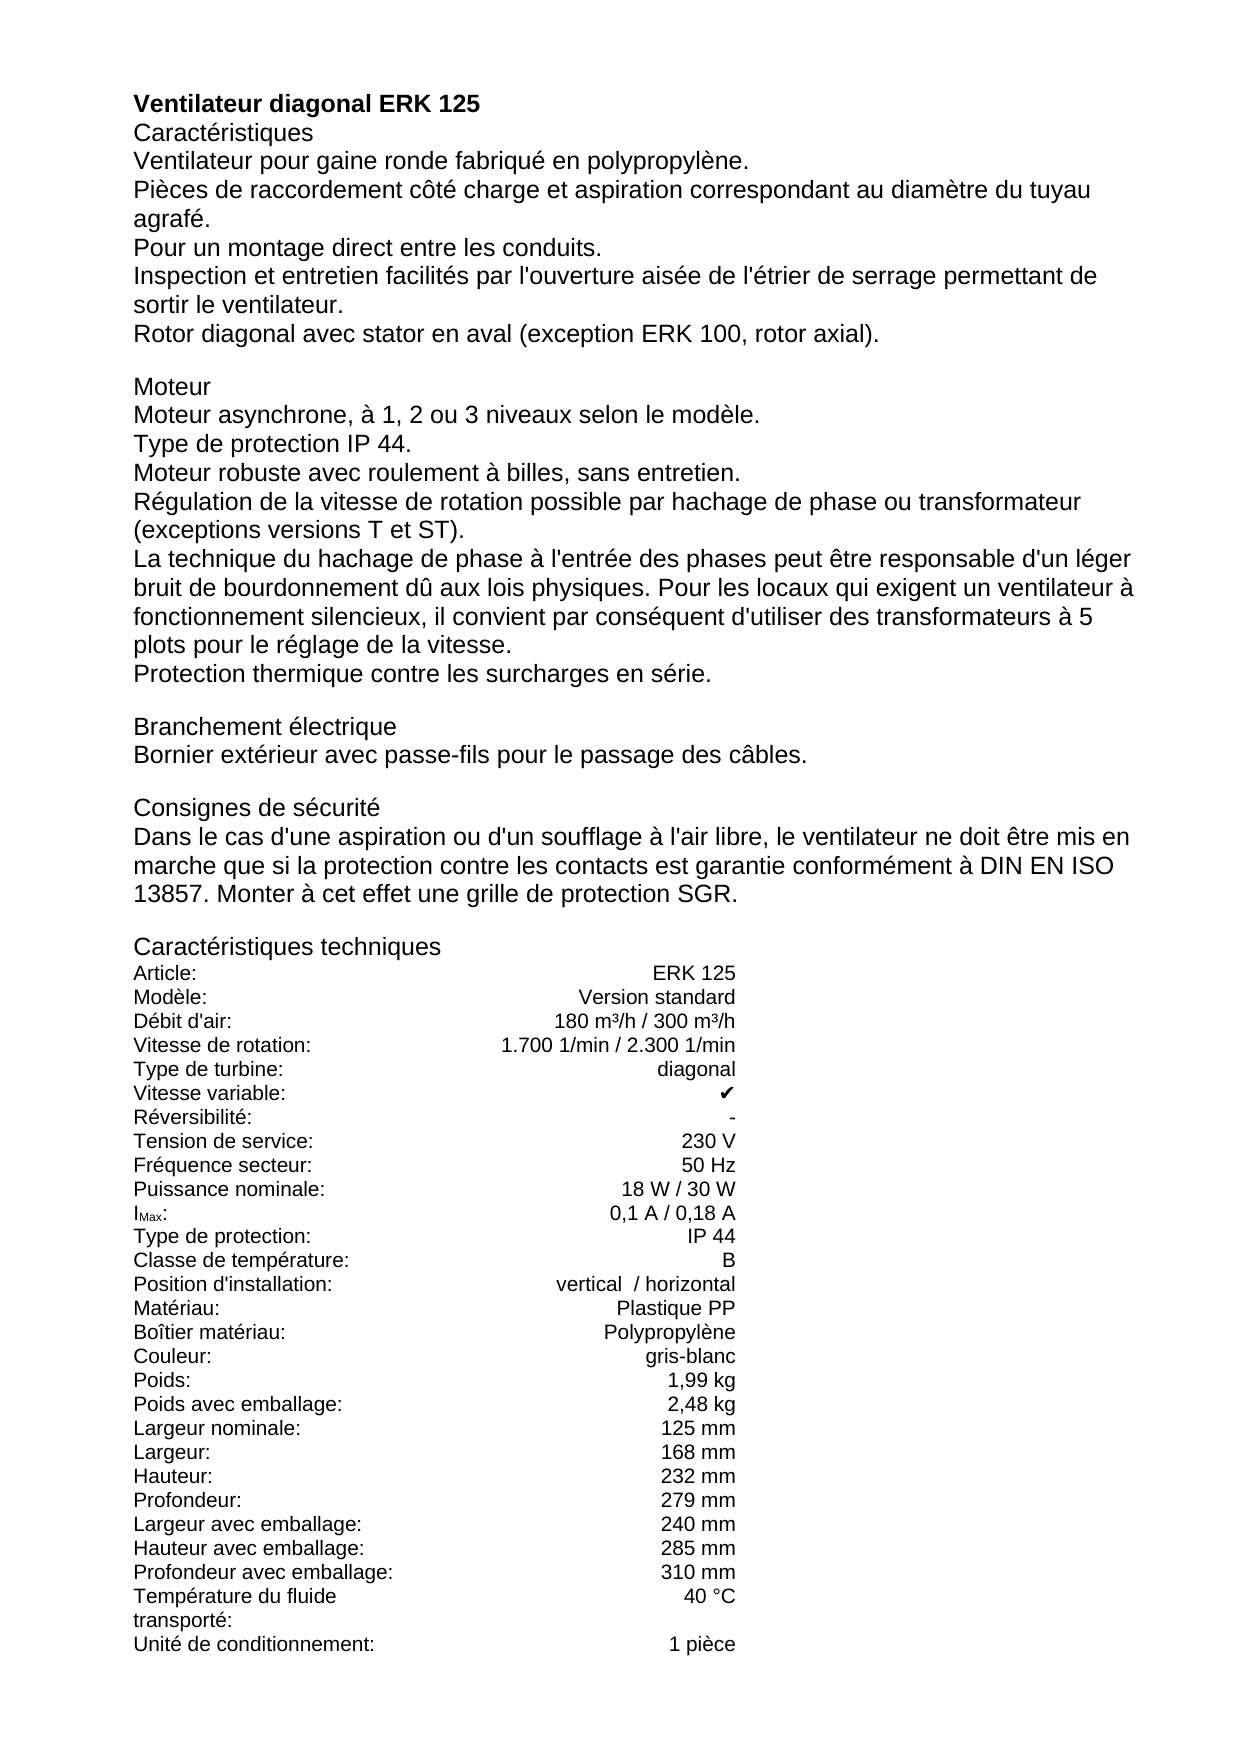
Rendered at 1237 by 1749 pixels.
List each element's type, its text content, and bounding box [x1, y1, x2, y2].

text Moteur robuste avec roulement à billes, sans entretien. [133, 458, 1148, 486]
table_header ERK 125 [434, 961, 747, 985]
table_cell Profondeur: [122, 1488, 434, 1512]
table_cell Version standard [434, 985, 747, 1009]
text Régulation de la vitesse de rotation possible par hachage de phase ou transformateur (exceptions versions T et ST). [133, 486, 1148, 544]
text Moteur asynchrone, à 1, 2 ou 3 niveaux selon le modèle. [133, 400, 1148, 429]
text Rotor diagonal avec stator en aval (exception ERK 100, rotor axial). [133, 319, 1148, 347]
table_cell 180 m³/h / 300 m³/h [434, 1009, 747, 1033]
text Pour un montage direct entre les conduits. [133, 232, 1148, 261]
table_cell 18 W / 30 W [434, 1176, 747, 1200]
table_cell Boîtier matériau: [122, 1320, 434, 1344]
text Dans le cas d'une aspiration ou d'un soufflage à l'air libre, le ventilateur ne doit être mis en marche que si la protection contre les contacts est garantie conformément à DIN EN ISO 13857. Monter à cet effet une grille de protection SGR. [133, 822, 1148, 908]
table_header Article: [122, 961, 434, 985]
table_cell vertical / horizontal [434, 1272, 747, 1296]
table_cell Type de protection: [122, 1224, 434, 1248]
table_cell Fréquence secteur: [122, 1153, 434, 1176]
table_cell 2,48 kg [434, 1392, 747, 1416]
text Pièces de raccordement côté charge et aspiration correspondant au diamètre du tuyau agrafé. [133, 175, 1148, 232]
text Moteur [133, 371, 1148, 400]
text Branchement électrique [133, 712, 1148, 740]
table_cell Classe de température: [122, 1248, 434, 1272]
text Caractéristiques techniques [133, 932, 1148, 961]
table_cell Poids: [122, 1368, 434, 1392]
text Consignes de sécurité [133, 793, 1148, 822]
table_cell 230 V [434, 1129, 747, 1152]
table_cell Hauteur: [122, 1464, 434, 1488]
table_cell 232 mm [434, 1464, 747, 1488]
table_cell Unité de conditionnement: [122, 1632, 434, 1656]
text Protection thermique contre les surcharges en série. [133, 659, 1148, 688]
table_cell 40 °C [434, 1584, 747, 1632]
table_cell Hauteur avec emballage: [122, 1536, 434, 1560]
text Ventilateur diagonal ERK 125 [133, 89, 1148, 117]
text La technique du hachage de phase à l'entrée des phases peut être responsable d'un léger bruit de bourdonnement dû aux lois physiques. Pour les locaux qui exigent un ventilateur à fonctionnement silencieux, il convient par conséquent d'utiliser des transformateurs à 5 plots pour le réglage de la vitesse. [133, 544, 1148, 659]
text Inspection et entretien facilités par l'ouverture aisée de l'étrier de serrage permettant de sortir le ventilateur. [133, 261, 1148, 319]
table_cell B [434, 1248, 747, 1272]
table_cell Largeur avec emballage: [122, 1512, 434, 1536]
table_cell Température du fluide transporté: [122, 1584, 434, 1632]
text Caractéristiques [133, 117, 1148, 146]
table_cell Type de turbine: [122, 1057, 434, 1081]
table_cell Couleur: [122, 1344, 434, 1368]
table_cell Poids avec emballage: [122, 1392, 434, 1416]
table_cell Vitesse variable: [122, 1081, 434, 1104]
table_cell 240 mm [434, 1512, 747, 1536]
text Bornier extérieur avec passe-fils pour le passage des câbles. [133, 740, 1148, 769]
table_cell 50 Hz [434, 1153, 747, 1176]
table_cell Matériau: [122, 1296, 434, 1320]
table_cell Position d'installation: [122, 1272, 434, 1296]
table_cell Polypropylène [434, 1320, 747, 1344]
table_cell 285 mm [434, 1536, 747, 1560]
table_cell 0,1 A / 0,18 A [434, 1200, 747, 1224]
table_cell Largeur nominale: [122, 1416, 434, 1440]
text Type de protection IP 44. [133, 429, 1148, 458]
table_cell 1 pièce [434, 1632, 747, 1656]
table_cell diagonal [434, 1057, 747, 1081]
table_cell 125 mm [434, 1416, 747, 1440]
table_cell ✔ [434, 1081, 747, 1104]
table_cell IP 44 [434, 1224, 747, 1248]
table_cell Puissance nominale: [122, 1176, 434, 1200]
table_cell IMax: [122, 1200, 434, 1224]
table_cell 279 mm [434, 1488, 747, 1512]
table_cell gris-blanc [434, 1344, 747, 1368]
table_cell 1.700 1/min / 2.300 1/min [434, 1033, 747, 1057]
table_cell Réversibilité: [122, 1105, 434, 1128]
table_cell Profondeur avec emballage: [122, 1560, 434, 1584]
table_cell Largeur: [122, 1440, 434, 1464]
table_cell 1,99 kg [434, 1368, 747, 1392]
table_cell Modèle: [122, 985, 434, 1009]
table_cell - [434, 1105, 747, 1128]
table_cell Vitesse de rotation: [122, 1033, 434, 1057]
table_cell Débit d'air: [122, 1009, 434, 1033]
table_cell Plastique PP [434, 1296, 747, 1320]
table_cell Tension de service: [122, 1129, 434, 1152]
text Ventilateur pour gaine ronde fabriqué en polypropylène. [133, 146, 1148, 175]
table_cell 168 mm [434, 1440, 747, 1464]
table_cell 310 mm [434, 1560, 747, 1584]
